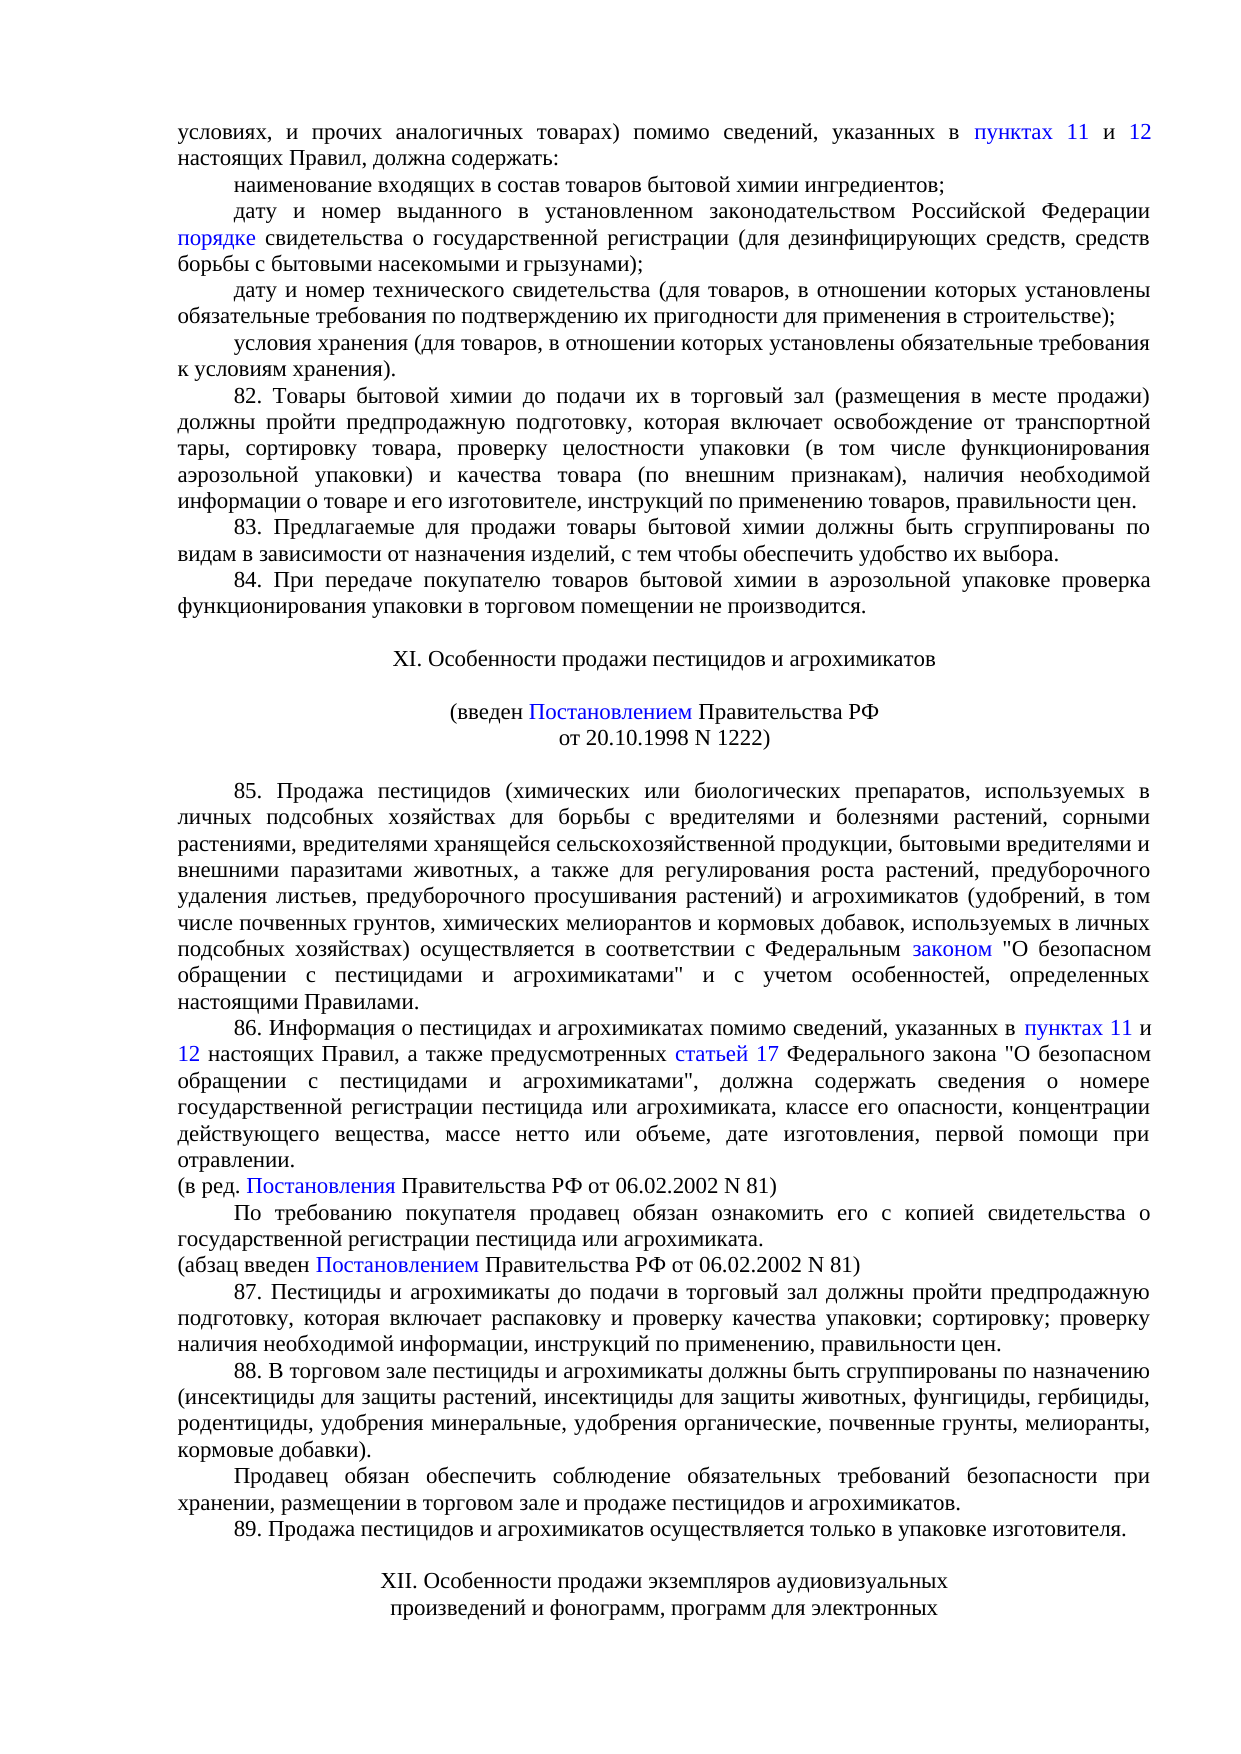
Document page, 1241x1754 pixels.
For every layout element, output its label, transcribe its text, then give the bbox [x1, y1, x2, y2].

text дату и номер выданного в установленном законодательством Российской Федерации порядке свидетельства о государственной регистрации (для дезинфицирующих средств, средств борьбы с бытовыми насекомыми и грызунами); [177, 197, 1152, 276]
text По требованию покупателя продавец обязан ознакомить его с копией свидетельства о государственной регистрации пестицида или агрохимиката. [177, 1199, 1152, 1251]
text 84. При передаче покупателю товаров бытовой химии в аэрозольной упаковке проверка функционирования упаковки в торговом помещении не производится. [177, 566, 1152, 619]
text XI. Особенности продажи пестицидов и агрохимикатов [177, 645, 1152, 672]
text наименование входящих в состав товаров бытовой химии ингредиентов; [177, 171, 1152, 197]
text Продавец обязан обеспечить соблюдение обязательных требований безопасности при хранении, размещении в торговом зале и продаже пестицидов и агрохимикатов. [177, 1462, 1152, 1515]
text 82. Товары бытовой химии до подачи их в торговый зал (размещения в месте продажи) должны пройти предпродажную подготовку, которая включает освобождение от транспортной тары, сортировку товара, проверку целостности упаковки (в том числе функционирования аэрозольной упаковки) и качества товара (по внешним признакам), наличия необходимой информации о товаре и его изготовителе, инструкций по применению товаров, правильности цен. [177, 382, 1152, 513]
text 83. Предлагаемые для продажи товары бытовой химии должны быть сгруппированы по видам в зависимости от назначения изделий, с тем чтобы обеспечить удобство их выбора. [177, 513, 1152, 566]
text (абзац введен Постановлением Правительства РФ от 06.02.2002 N 81) [177, 1251, 1152, 1278]
text 87. Пестициды и агрохимикаты до подачи в торговый зал должны пройти предпродажную подготовку, которая включает распаковку и проверку качества упаковки; сортировку; проверку наличия необходимой информации, инструкций по применению, правильности цен. [177, 1278, 1152, 1357]
text XII. Особенности продажи экземпляров аудиовизуальных [177, 1568, 1152, 1594]
text (введен Постановлением Правительства РФ [177, 698, 1152, 724]
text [177, 118, 1152, 171]
text дату и номер технического свидетельства (для товаров, в отношении которых установлены обязательные требования по подтверждению их пригодности для применения в строительстве); [177, 276, 1152, 329]
text условия хранения (для товаров, в отношении которых установлены обязательные требования к условиям хранения). [177, 329, 1152, 382]
text 86. Информация о пестицидах и агрохимикатах помимо сведений, указанных в пунктах 11 и 12 настоящих Правил, а также предусмотренных статьей 17 Федерального закона "О безопасном обращении с пестицидами и агрохимикатами", должна содержать сведения о номере государственной регистрации пестицида или агрохимиката, классе его опасности, концентрации действующего вещества, массе нетто или объеме, дате изготовления, первой помощи при отравлении. [177, 1014, 1152, 1172]
text произведений и фонограмм, программ для электронных [177, 1594, 1152, 1620]
text (в ред. Постановления Правительства РФ от 06.02.2002 N 81) [177, 1172, 1152, 1199]
text 85. Продажа пестицидов (химических или биологических препаратов, используемых в личных подсобных хозяйствах для борьбы с вредителями и болезнями растений, сорными растениями, вредителями хранящейся сельскохозяйственной продукции, бытовыми вредителями и внешними паразитами животных, а также для регулирования роста растений, предуборочного удаления листьев, предуборочного просушивания растений) и агрохимикатов (удобрений, в том числе почвенных грунтов, химических мелиорантов и кормовых добавок, используемых в личных подсобных хозяйствах) осуществляется в соответствии с Федеральным законом "О безопасном обращении с пестицидами и агрохимикатами" и с учетом особенностей, определенных настоящими Правилами. [177, 777, 1152, 1014]
text от 20.10.1998 N 1222) [177, 724, 1152, 751]
text 88. В торговом зале пестициды и агрохимикаты должны быть сгруппированы по назначению (инсектициды для защиты растений, инсектициды для защиты животных, фунгициды, гербициды, родентициды, удобрения минеральные, удобрения органические, почвенные грунты, мелиоранты, кормовые добавки). [177, 1357, 1152, 1462]
text 89. Продажа пестицидов и агрохимикатов осуществляется только в упаковке изготовителя. [177, 1515, 1152, 1541]
